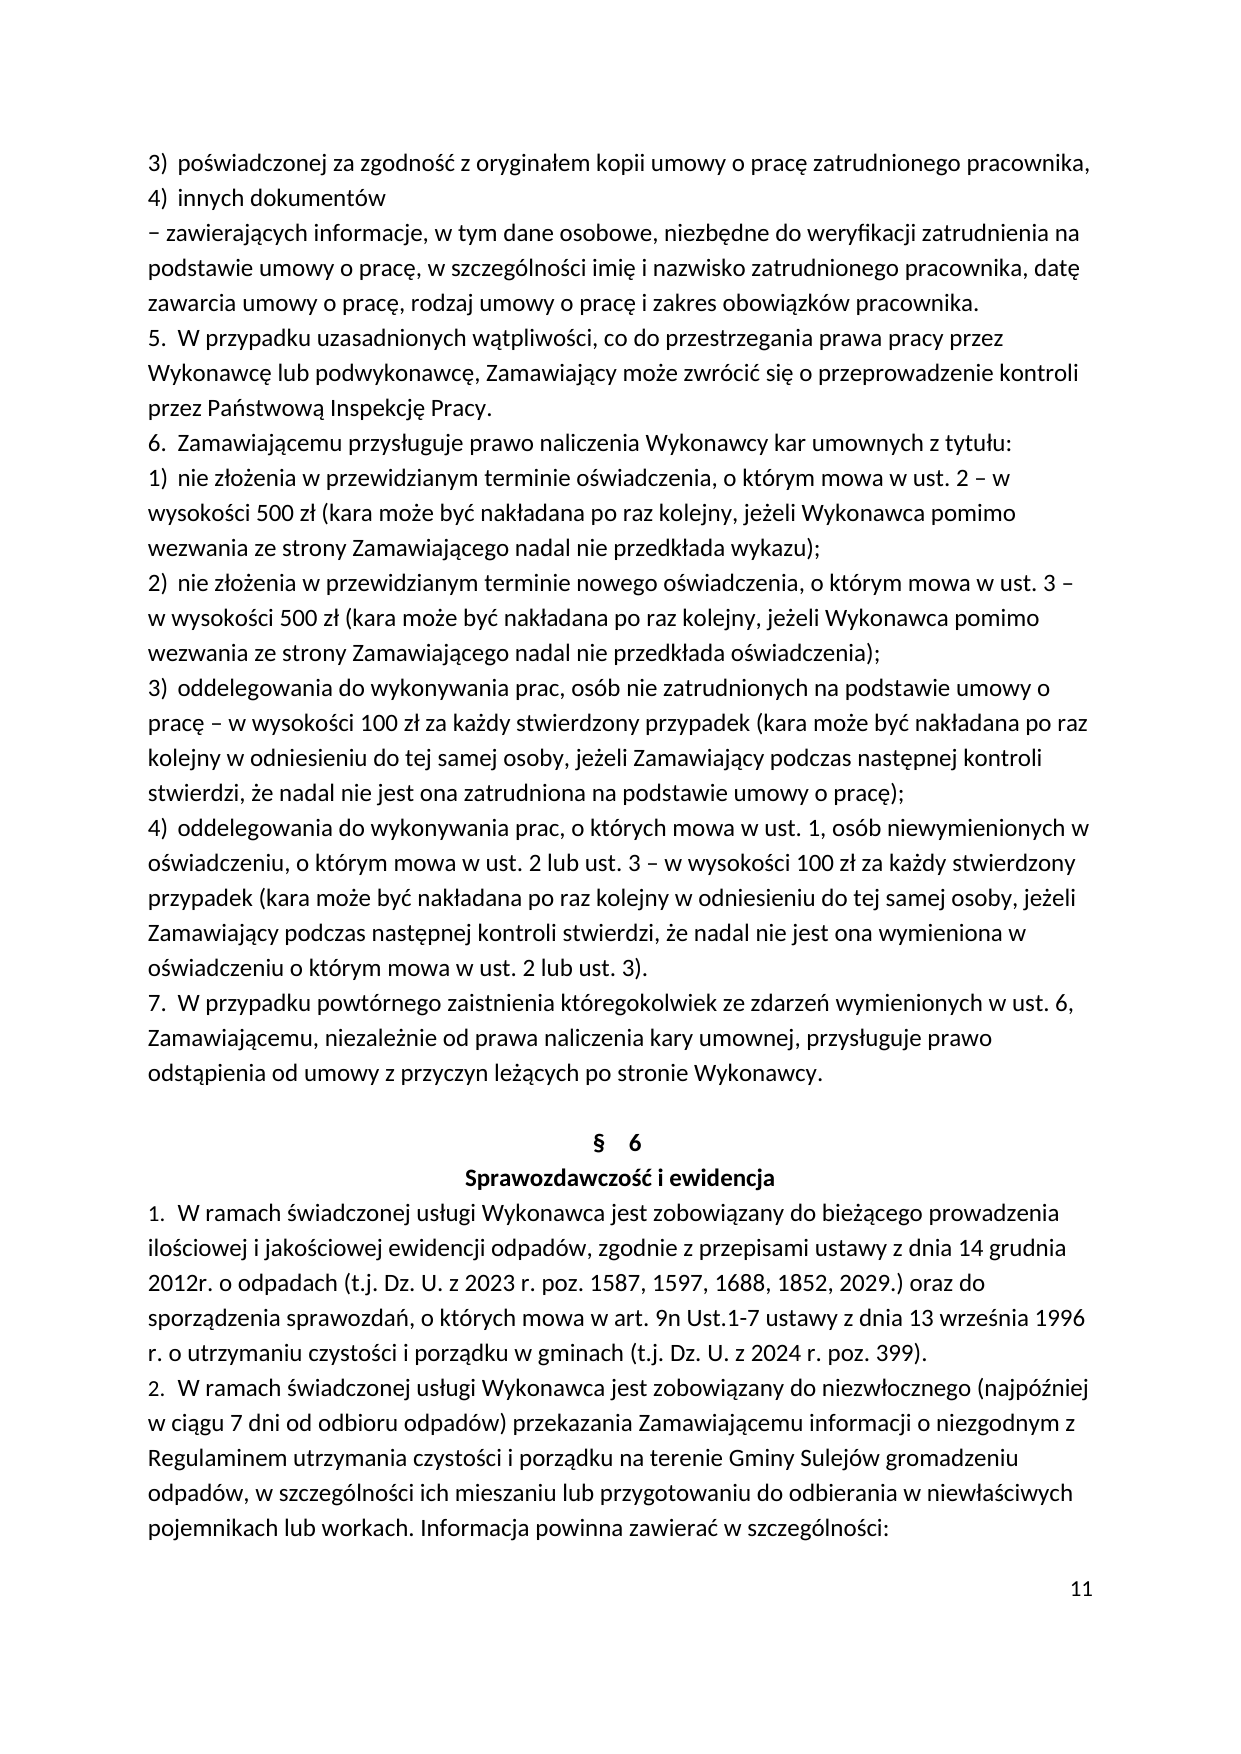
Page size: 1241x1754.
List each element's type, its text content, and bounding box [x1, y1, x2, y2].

list Zamawiającemu przysługuje prawo naliczenia Wykonawcy kar umownych z tytułu: [148, 428, 1093, 458]
list oddelegowania do wykonywania prac, osób nie zatrudnionych na podstawie umowy o pracę – w wysokości 100 zł za każdy stwierdzony przypadek (kara może być nakładana po raz kolejny w odniesieniu do tej samej osoby, jeżeli Zamawiający podczas następnej kontroli stwierdzi, że nadal nie jest ona zatrudniona na podstawie umowy o pracę); [148, 673, 1093, 808]
list innych dokumentów [148, 183, 1093, 213]
list nie złożenia w przewidzianym terminie nowego oświadczenia, o którym mowa w ust. 3 – w wysokości 500 zł (kara może być nakładana po raz kolejny, jeżeli Wykonawca pomimo wezwania ze strony Zamawiającego nadal nie przedkłada oświadczenia); [148, 568, 1093, 668]
text − zawierających informacje, w tym dane osobowe, niezbędne do weryfikacji zatrudnienia na podstawie umowy o pracę, w szczególności imię i nazwisko zatrudnionego pracownika, datę zawarcia umowy o pracę, rodzaj umowy o pracę i zakres obowiązków pracownika. [148, 218, 1093, 318]
list poświadczonej za zgodność z oryginałem kopii umowy o pracę zatrudnionego pracownika, [148, 148, 1093, 178]
list oddelegowania do wykonywania prac, o których mowa w ust. 1, osób niewymienionych w oświadczeniu, o którym mowa w ust. 2 lub ust. 3 – w wysokości 100 zł za każdy stwierdzony przypadek (kara może być nakładana po raz kolejny w odniesieniu do tej samej osoby, jeżeli Zamawiający podczas następnej kontroli stwierdzi, że nadal nie jest ona wymieniona w oświadczeniu o którym mowa w ust. 2 lub ust. 3). [148, 813, 1093, 983]
list W przypadku uzasadnionych wątpliwości, co do przestrzegania prawa pracy przez Wykonawcę lub podwykonawcę, Zamawiający może zwrócić się o przeprowadzenie kontroli przez Państwową Inspekcję Pracy. [148, 323, 1093, 423]
list 6 Sprawozdawczość i ewidencja [148, 1128, 1093, 1193]
list nie złożenia w przewidzianym terminie oświadczenia, o którym mowa w ust. 2 – w wysokości 500 zł (kara może być nakładana po raz kolejny, jeżeli Wykonawca pomimo wezwania ze strony Zamawiającego nadal nie przedkłada wykazu); [148, 463, 1093, 563]
list W przypadku powtórnego zaistnienia któregokolwiek ze zdarzeń wymienionych w ust. 6, Zamawiającemu, niezależnie od prawa naliczenia kary umownej, przysługuje prawo odstąpienia od umowy z przyczyn leżących po stronie Wykonawcy. [148, 988, 1093, 1088]
list W ramach świadczonej usługi Wykonawca jest zobowiązany do niezwłocznego (najpóźniej w ciągu 7 dni od odbioru odpadów) przekazania Zamawiającemu informacji o niezgodnym z Regulaminem utrzymania czystości i porządku na terenie Gminy Sulejów gromadzeniu odpadów, w szczególności ich mieszaniu lub przygotowaniu do odbierania w niewłaściwych pojemnikach lub workach. Informacja powinna zawierać w szczególności: [148, 1373, 1093, 1543]
list W ramach świadczonej usługi Wykonawca jest zobowiązany do bieżącego prowadzenia ilościowej i jakościowej ewidencji odpadów, zgodnie z przepisami ustawy z dnia 14 grudnia 2012r. o odpadach (t.j. Dz. U. z 2023 r. poz. 1587, 1597, 1688, 1852, 2029.) oraz do sporządzenia sprawozdań, o których mowa w art. 9n Ust.1-7 ustawy z dnia 13 września 1996 r. o utrzymaniu czystości i porządku w gminach (t.j. Dz. U. z 2024 r. poz. 399). [148, 1198, 1093, 1368]
